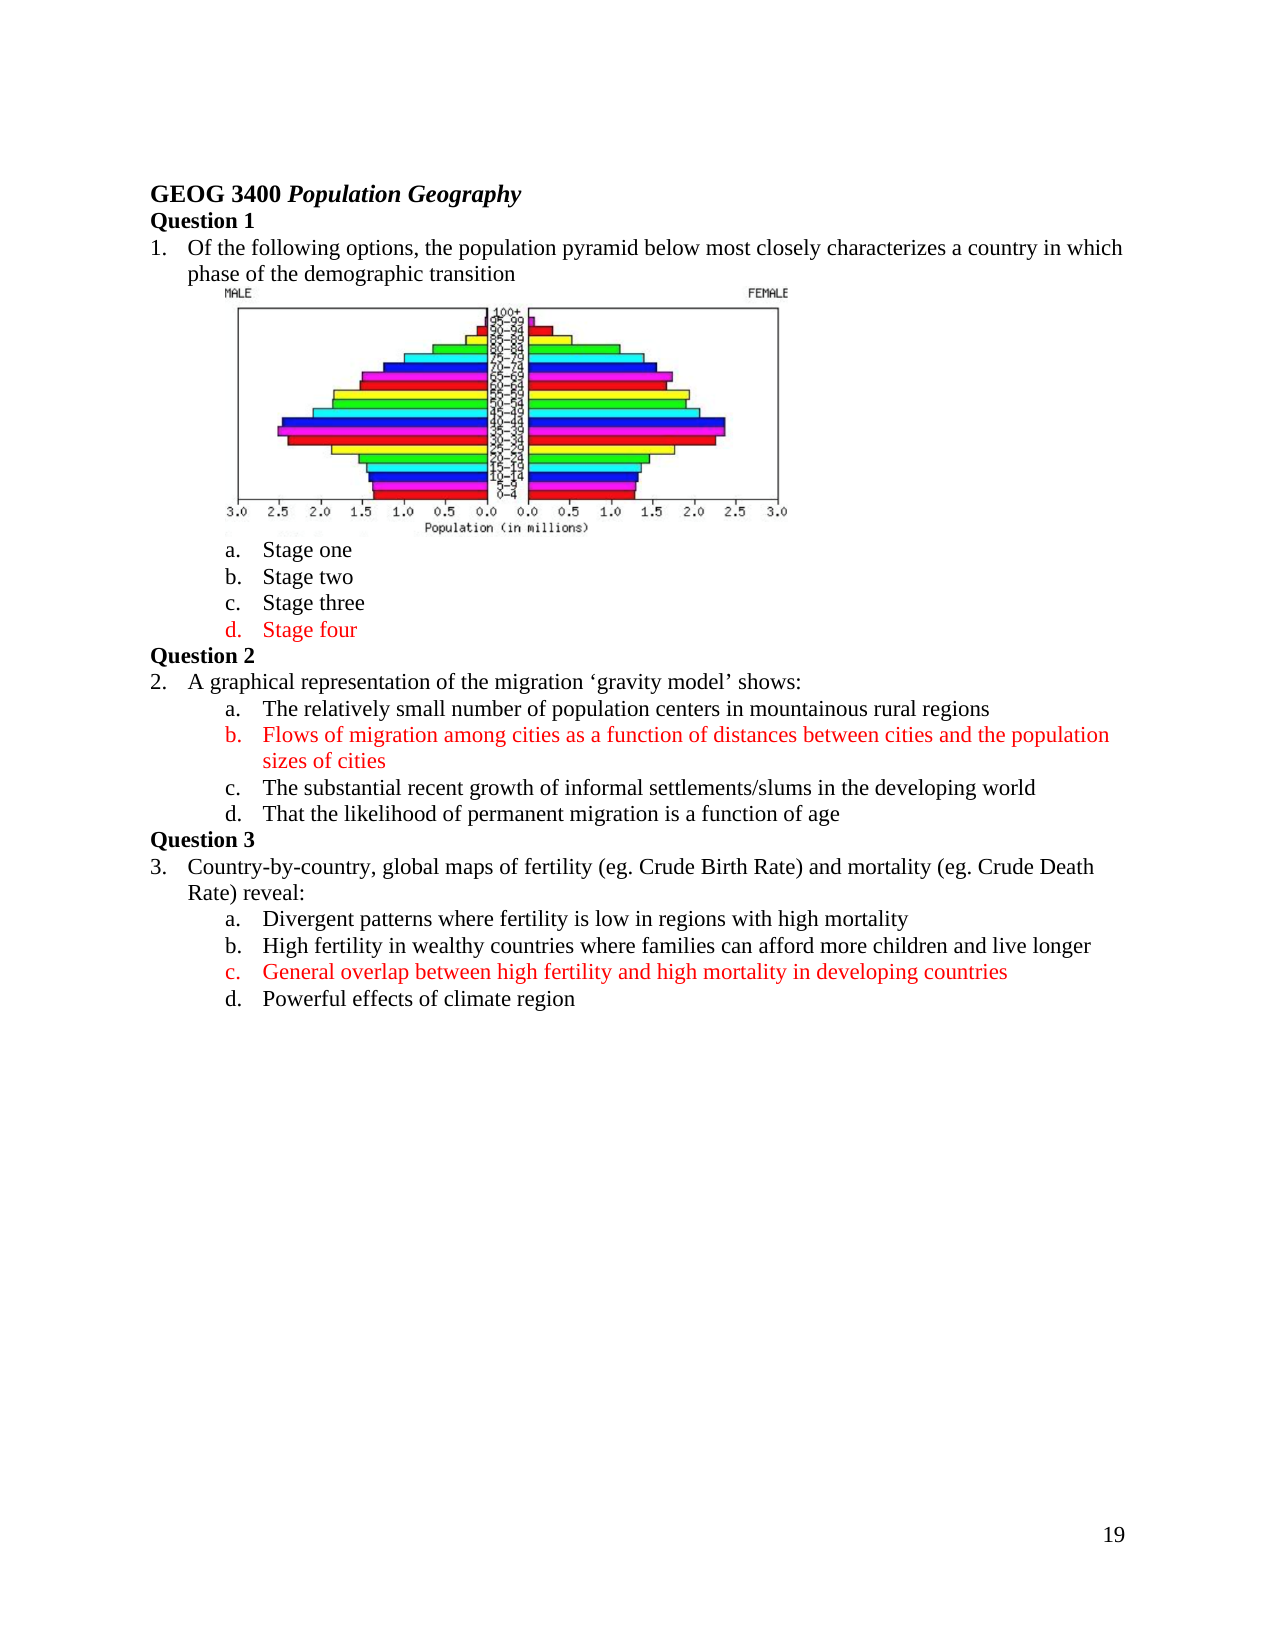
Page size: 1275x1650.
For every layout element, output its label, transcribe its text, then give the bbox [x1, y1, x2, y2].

text Question 2 [150, 642, 1125, 668]
list The relatively small number of population centers in mountainous rural regions [225, 695, 1125, 721]
list That the likelihood of permanent migration is a function of age [225, 800, 1125, 826]
list Of the following options, the population pyramid below most closely characterizes a country in which phase of the demographic transition [150, 234, 1125, 287]
text Question 1 [150, 207, 1125, 234]
list Stage three [225, 589, 1125, 616]
text Question 3 [150, 826, 1125, 853]
list Stage four [225, 616, 1125, 642]
list General overlap between high fertility and high mortality in developing countries [225, 958, 1125, 984]
list Stage two [225, 563, 1125, 589]
list Country-by-country, global maps of fertility (eg. Crude Birth Rate) and mortality (eg. Crude Death Rate) reveal: [150, 853, 1125, 906]
list A graphical representation of the migration ‘gravity model’ shows: [150, 668, 1125, 695]
list Stage one [225, 537, 1125, 563]
picture [225, 286, 788, 537]
list Divergent patterns where fertility is low in regions with high mortality [225, 906, 1125, 932]
text GEOG 3400 Population Geography [150, 179, 1125, 207]
list Powerful effects of climate region [225, 984, 1125, 1011]
list The substantial recent growth of informal settlements/slums in the developing world [225, 774, 1125, 800]
list Flows of migration among cities as a function of distances between cities and the population sizes of cities [225, 721, 1125, 774]
list High fertility in wealthy countries where families can afford more children and live longer [225, 932, 1125, 958]
